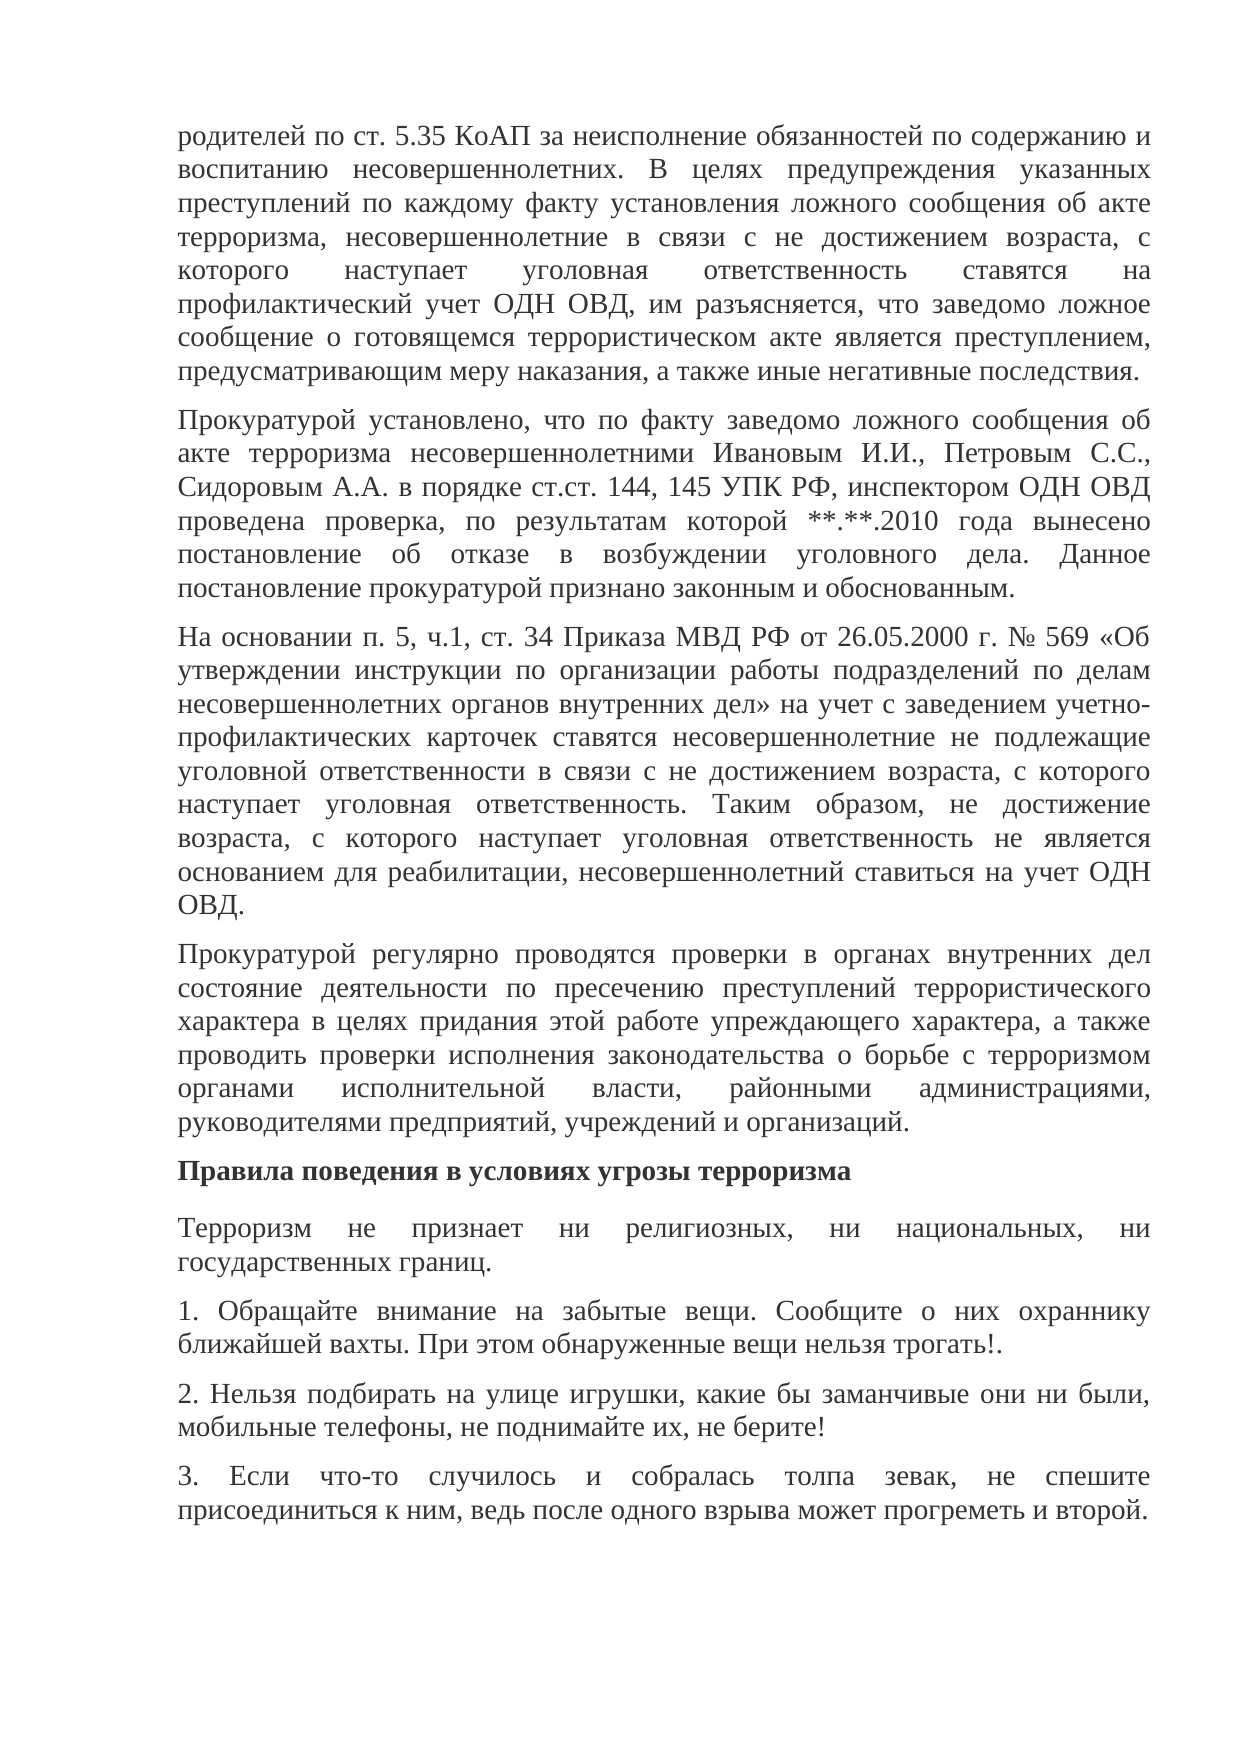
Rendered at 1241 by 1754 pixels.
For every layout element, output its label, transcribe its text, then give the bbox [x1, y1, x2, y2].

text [177, 118, 1152, 386]
text Правила поведения в условиях угрозы терроризма [177, 1153, 1152, 1187]
text Прокуратурой установлено, что по факту заведомо ложного сообщения об акте терроризма несовершеннолетними Ивановым И.И., Петровым С.С., Сидоровым А.А. в порядке ст.ст. 144, 145 УПК РФ, инспектором ОДН ОВД проведена проверка, по результатам которой **.**.2010 года вынесено постановление об отказе в возбуждении уголовного дела. Данное постановление прокуратурой признано законным и обоснованным. [177, 402, 1152, 603]
text Прокуратурой регулярно проводятся проверки в органах внутренних дел состояние деятельности по пресечению преступлений террористического характера в целях придания этой работе упреждающего характера, а также проводить проверки исполнения законодательства о борьбе с терроризмом органами исполнительной власти, районными администрациями, руководителями предприятий, учреждений и организаций. [177, 936, 1152, 1138]
text На основании п. 5, ч.1, ст. 34 Приказа МВД РФ от 26.05.2000 г. № 569 «Об утверждении инструкции по организации работы подразделений по делам несовершеннолетних органов внутренних дел» на учет с заведением учетно-профилактических карточек ставятся несовершеннолетние не подлежащие уголовной ответственности в связи с не достижением возраста, с которого наступает уголовная ответственность. Таким образом, не достижение возраста, с которого наступает уголовная ответственность не является основанием для реабилитации, несовершеннолетний ставиться на учет ОДН ОВД. [177, 619, 1152, 921]
text 3. Если что-то случилось и собралась толпа зевак, не спешите присоединиться к ним, ведь после одного взрыва может прогреметь и второй. [177, 1458, 1152, 1526]
text 2. Нельзя подбирать на улице игрушки, какие бы заманчивые они ни были, мобильные телефоны, не поднимайте их, не берите! [177, 1376, 1152, 1443]
text 1. Обращайте внимание на забытые вещи. Сообщите о них охраннику ближайшей вахты. При этом обнаруженные вещи нельзя трогать!. [177, 1293, 1152, 1360]
text Терроризм не признает ни религиозных, ни национальных, ни государственных границ. [177, 1210, 1152, 1277]
